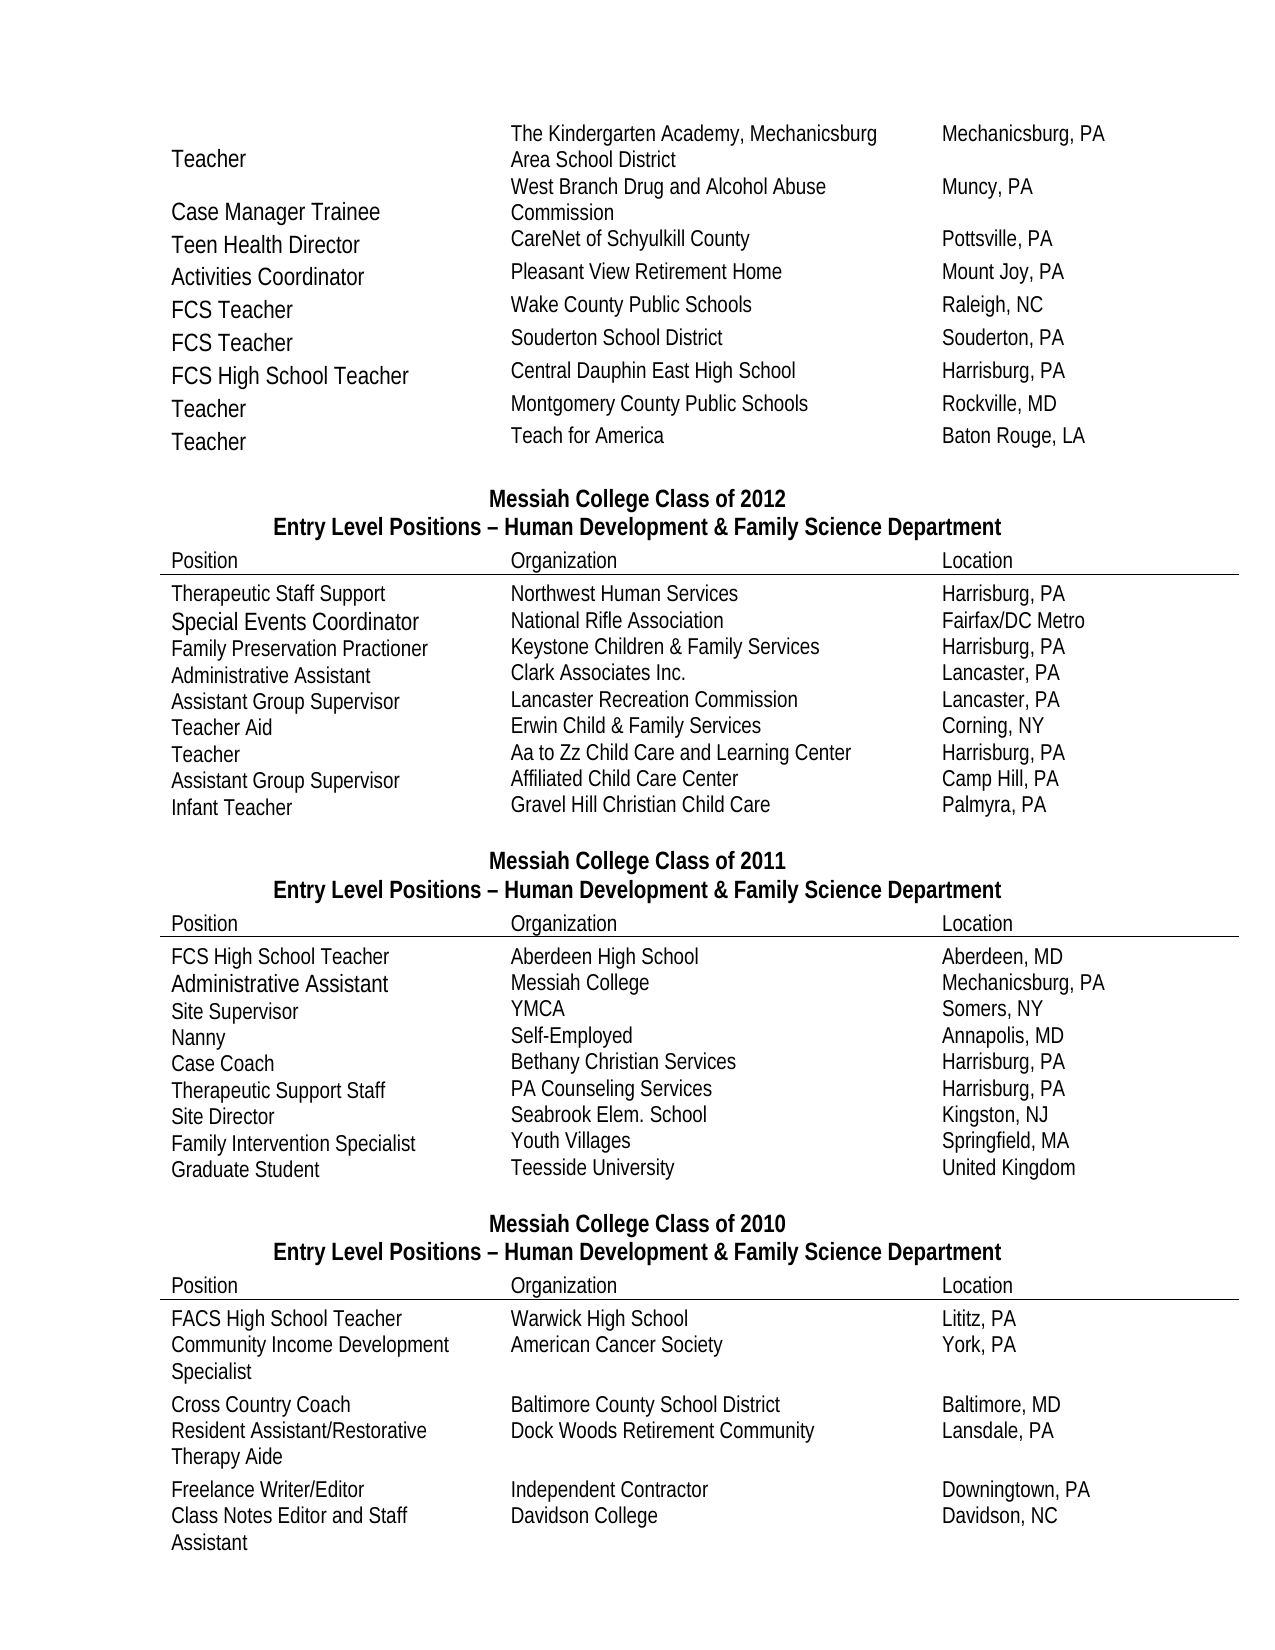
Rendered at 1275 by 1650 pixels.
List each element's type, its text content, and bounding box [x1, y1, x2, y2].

table_cell Warwick High School [499, 1300, 931, 1331]
table_header Location [931, 1266, 1239, 1299]
table_cell Teacher [160, 120, 499, 173]
table_cell FCS Teacher [160, 324, 499, 357]
table_cell Messiah College YMCA Self-Employed Bethany Christian Services PA Counseling Services Seabrook Elem. School Youth Villages Teesside University [499, 969, 931, 1208]
table_cell Lansdale, PA [931, 1417, 1239, 1470]
table_header Organization [499, 904, 931, 936]
table_cell Teacher [160, 390, 499, 422]
table_cell Baltimore, MD [931, 1384, 1239, 1417]
table_cell Teen Health Director [160, 225, 499, 258]
table_cell Downingtown, PA [931, 1470, 1239, 1502]
table_cell Teach for America [499, 422, 931, 455]
table_cell Northwest Human Services [499, 575, 931, 607]
text Entry Level Positions – Human Development & Family Science Department [150, 875, 1125, 903]
table_cell FCS High School Teacher [160, 937, 499, 969]
table_cell Teacher [160, 422, 499, 455]
table_cell Baltimore County School District [499, 1384, 931, 1417]
table_cell The Kindergarten Academy, Mechanicsburg Area School District [499, 120, 931, 173]
text Messiah College Class of 2010 [150, 1208, 1125, 1237]
table_header Position [160, 904, 499, 936]
text Messiah College Class of 2012 [150, 484, 1125, 512]
table_cell FACS High School Teacher [160, 1300, 499, 1331]
table_cell West Branch Drug and Alcohol Abuse Commission [499, 173, 931, 225]
table_cell Administrative Assistant Site Supervisor Nanny Case Coach Therapeutic Support Staff Site Director Family Intervention Specialist Graduate Student [160, 969, 499, 1208]
table_header Position [160, 541, 499, 574]
table_cell Pottsville, PA [931, 225, 1239, 258]
table_header Location [931, 541, 1239, 574]
table_cell Resident Assistant/Restorative Therapy Aide [160, 1417, 499, 1470]
table_cell National Rifle Association Keystone Children & Family Services Clark Associates Inc. Lancaster Recreation Commission Erwin Child & Family Services Aa to Zz Child Care and Learning Center Affiliated Child Care Center Gravel Hill Christian Child Care [499, 607, 931, 846]
table_cell Davidson, NC [931, 1503, 1239, 1555]
table_cell FCS High School Teacher [160, 357, 499, 389]
table_cell Wake County Public Schools [499, 291, 931, 324]
table_cell Case Manager Trainee [160, 173, 499, 225]
table_cell Harrisburg, PA [931, 575, 1239, 607]
table_cell York, PA [931, 1331, 1239, 1384]
table_cell Harrisburg, PA [931, 357, 1239, 389]
table_cell Activities Coordinator [160, 258, 499, 291]
text Entry Level Positions – Human Development & Family Science Department [150, 1237, 1125, 1266]
table_cell FCS Teacher [160, 291, 499, 324]
table_cell American Cancer Society [499, 1331, 931, 1384]
table_cell Mount Joy, PA [931, 258, 1239, 291]
table_cell Davidson College [499, 1503, 931, 1555]
table_header Location [931, 904, 1239, 936]
table_cell Community Income Development Specialist [160, 1331, 499, 1384]
table_cell Souderton, PA [931, 324, 1239, 357]
table_cell Raleigh, NC [931, 291, 1239, 324]
text Entry Level Positions – Human Development & Family Science Department [150, 512, 1125, 541]
table_cell Fairfax/DC Metro Harrisburg, PA Lancaster, PA Lancaster, PA Corning, NY Harrisburg, PA Camp Hill, PA Palmyra, PA [931, 607, 1239, 846]
table_cell Baton Rouge, LA [931, 422, 1239, 455]
table_cell Montgomery County Public Schools [499, 390, 931, 422]
table_header Organization [499, 1266, 931, 1299]
table_cell Mechanicsburg, PA [931, 120, 1239, 173]
table_cell Mechanicsburg, PA Somers, NY Annapolis, MD Harrisburg, PA Harrisburg, PA Kingston, NJ Springfield, MA United Kingdom [931, 969, 1239, 1208]
table_cell CareNet of Schyulkill County [499, 225, 931, 258]
table_cell Pleasant View Retirement Home [499, 258, 931, 291]
table_cell Muncy, PA [931, 173, 1239, 225]
table_cell Aberdeen, MD [931, 937, 1239, 969]
table_cell Independent Contractor [499, 1470, 931, 1502]
table_cell Cross Country Coach [160, 1384, 499, 1417]
table_header Position [160, 1266, 499, 1299]
table_cell Rockville, MD [931, 390, 1239, 422]
table_cell Central Dauphin East High School [499, 357, 931, 389]
table_cell Therapeutic Staff Support [160, 575, 499, 607]
table_cell Aberdeen High School [499, 937, 931, 969]
table_cell Dock Woods Retirement Community [499, 1417, 931, 1470]
table_cell Lititz, PA [931, 1300, 1239, 1331]
table_cell Souderton School District [499, 324, 931, 357]
table_cell Class Notes Editor and Staff Assistant [160, 1503, 499, 1555]
table_header Organization [499, 541, 931, 574]
table_cell Freelance Writer/Editor [160, 1470, 499, 1502]
text Messiah College Class of 2011 [150, 846, 1125, 875]
table_cell Special Events Coordinator Family Preservation Practioner Administrative Assistant Assistant Group Supervisor Teacher Aid Teacher Assistant Group Supervisor Infant Teacher [160, 607, 499, 846]
